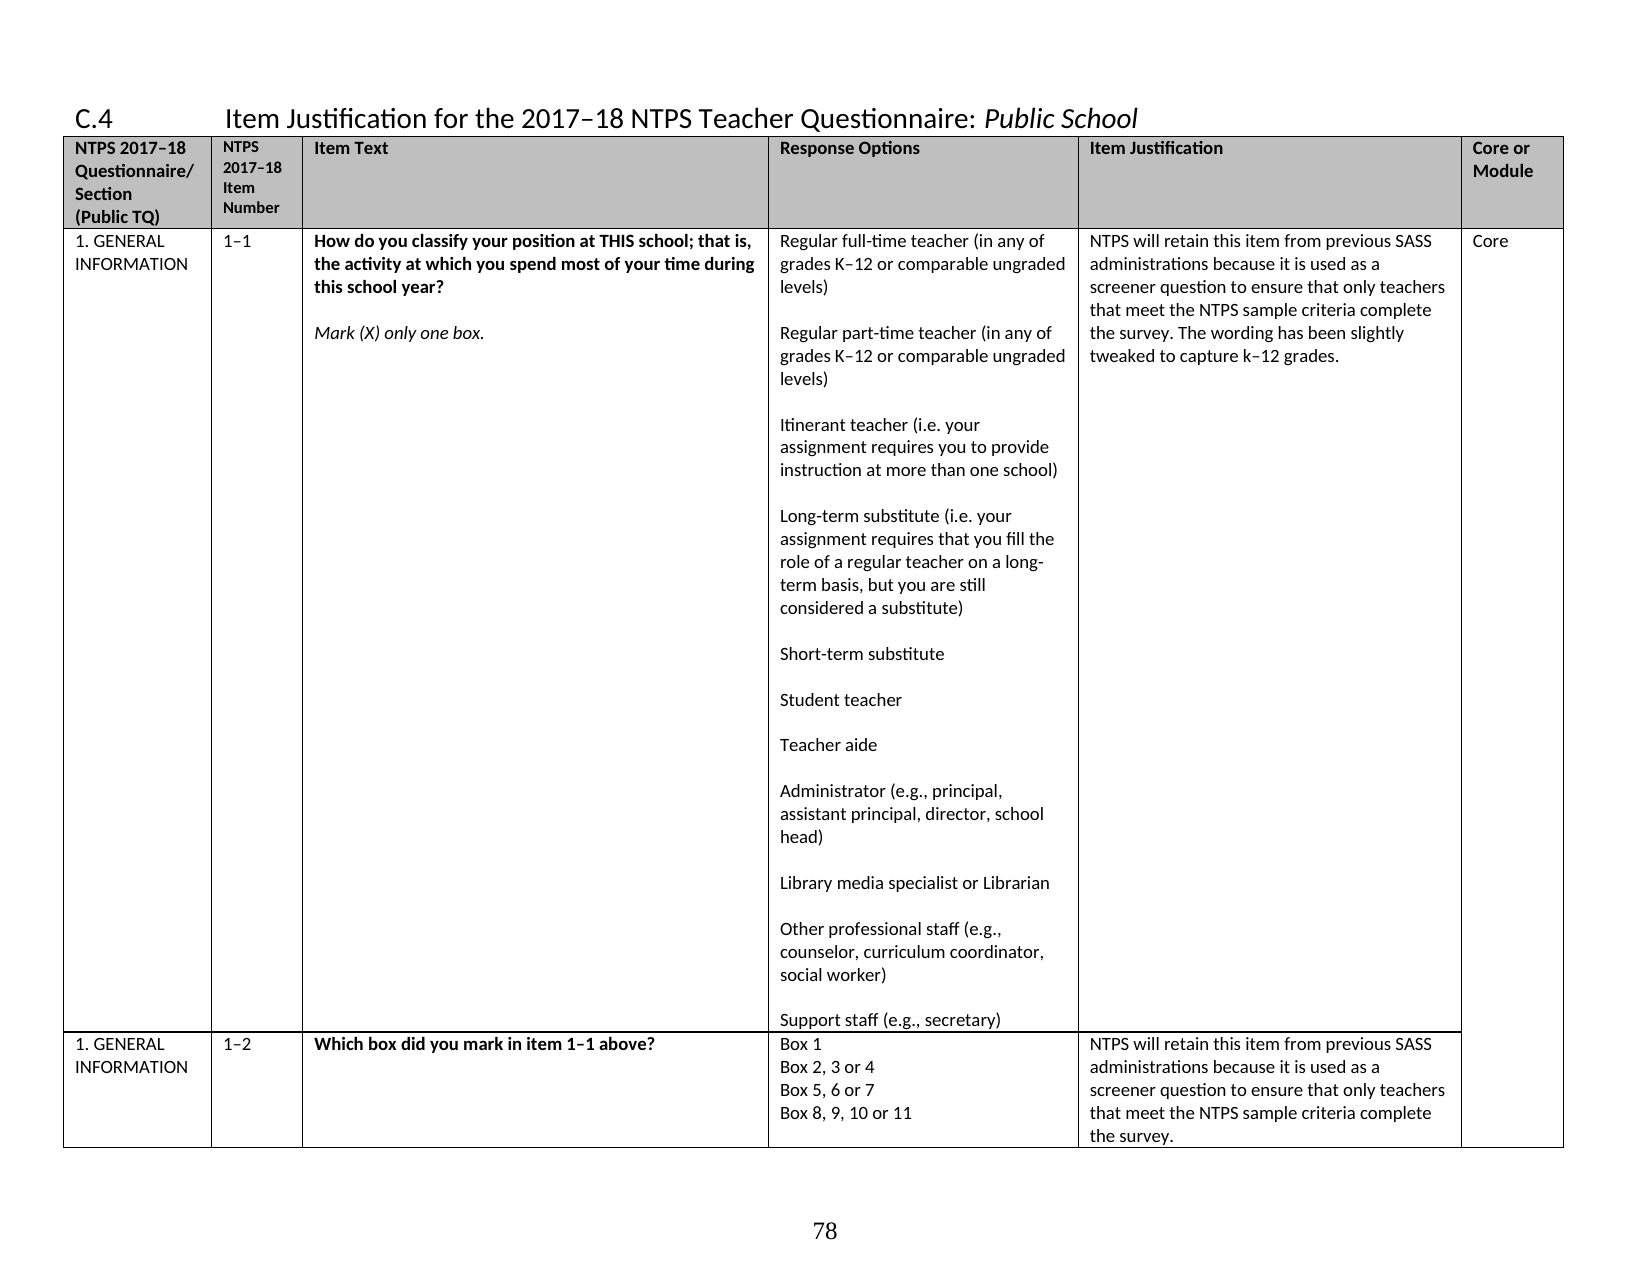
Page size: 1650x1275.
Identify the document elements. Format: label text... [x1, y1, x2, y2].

table_cell 1. GENERAL INFORMATION [64, 229, 211, 1031]
table_cell NTPS will retain this item from previous SASS administrations because it is used as a screener question to ensure that only teachers that meet the NTPS sample criteria complete the survey. [1079, 1033, 1461, 1147]
table_header Response Options [769, 137, 1078, 228]
table_cell Core [1462, 229, 1563, 1147]
table_cell Which box did you mark in item 1–1 above? [303, 1033, 768, 1147]
table_header NTPS 2017–18 Item Number [212, 137, 302, 228]
subtitle C.4 Item Justification for the 2017–18 NTPS Teacher Questionnaire: Public School [75, 100, 1575, 136]
table_cell 1–2 [212, 1033, 302, 1147]
table_cell Box 1 Box 2, 3 or 4 Box 5, 6 or 7 Box 8, 9, 10 or 11 [769, 1033, 1078, 1147]
table_header Core or Module [1462, 137, 1563, 228]
table_header NTPS 2017–18 Questionnaire/ Section (Public TQ) [64, 137, 211, 228]
table_cell 1. GENERAL INFORMATION [64, 1033, 211, 1147]
table_cell NTPS will retain this item from previous SASS administrations because it is used as a screener question to ensure that only teachers that meet the NTPS sample criteria complete the survey. The wording has been slightly tweaked to capture k–12 grades. [1079, 229, 1461, 1031]
table_header Item Text [303, 137, 768, 228]
table_cell Regular full-time teacher (in any of grades K–12 or comparable ungraded levels) Regular part-time teacher (in any of grades K–12 or comparable ungraded levels) Itinerant teacher (i.e. your assignment requires you to provide instruction at more than one school) Long-term substitute (i.e. your assignment requires that you fill the role of a regular teacher on a long-term basis, but you are still considered a substitute) Short-term substitute Student teacher Teacher aide Administrator (e.g., principal, assistant principal, director, school head) Library media specialist or Librarian Other professional staff (e.g., counselor, curriculum coordinator, social worker) Support staff (e.g., secretary) [769, 229, 1078, 1031]
table_cell 1–1 [212, 229, 302, 1031]
table_cell How do you classify your position at THIS school; that is, the activity at which you spend most of your time during this school year? Mark (X) only one box. [303, 229, 768, 1031]
table_header Item Justification [1079, 137, 1461, 228]
